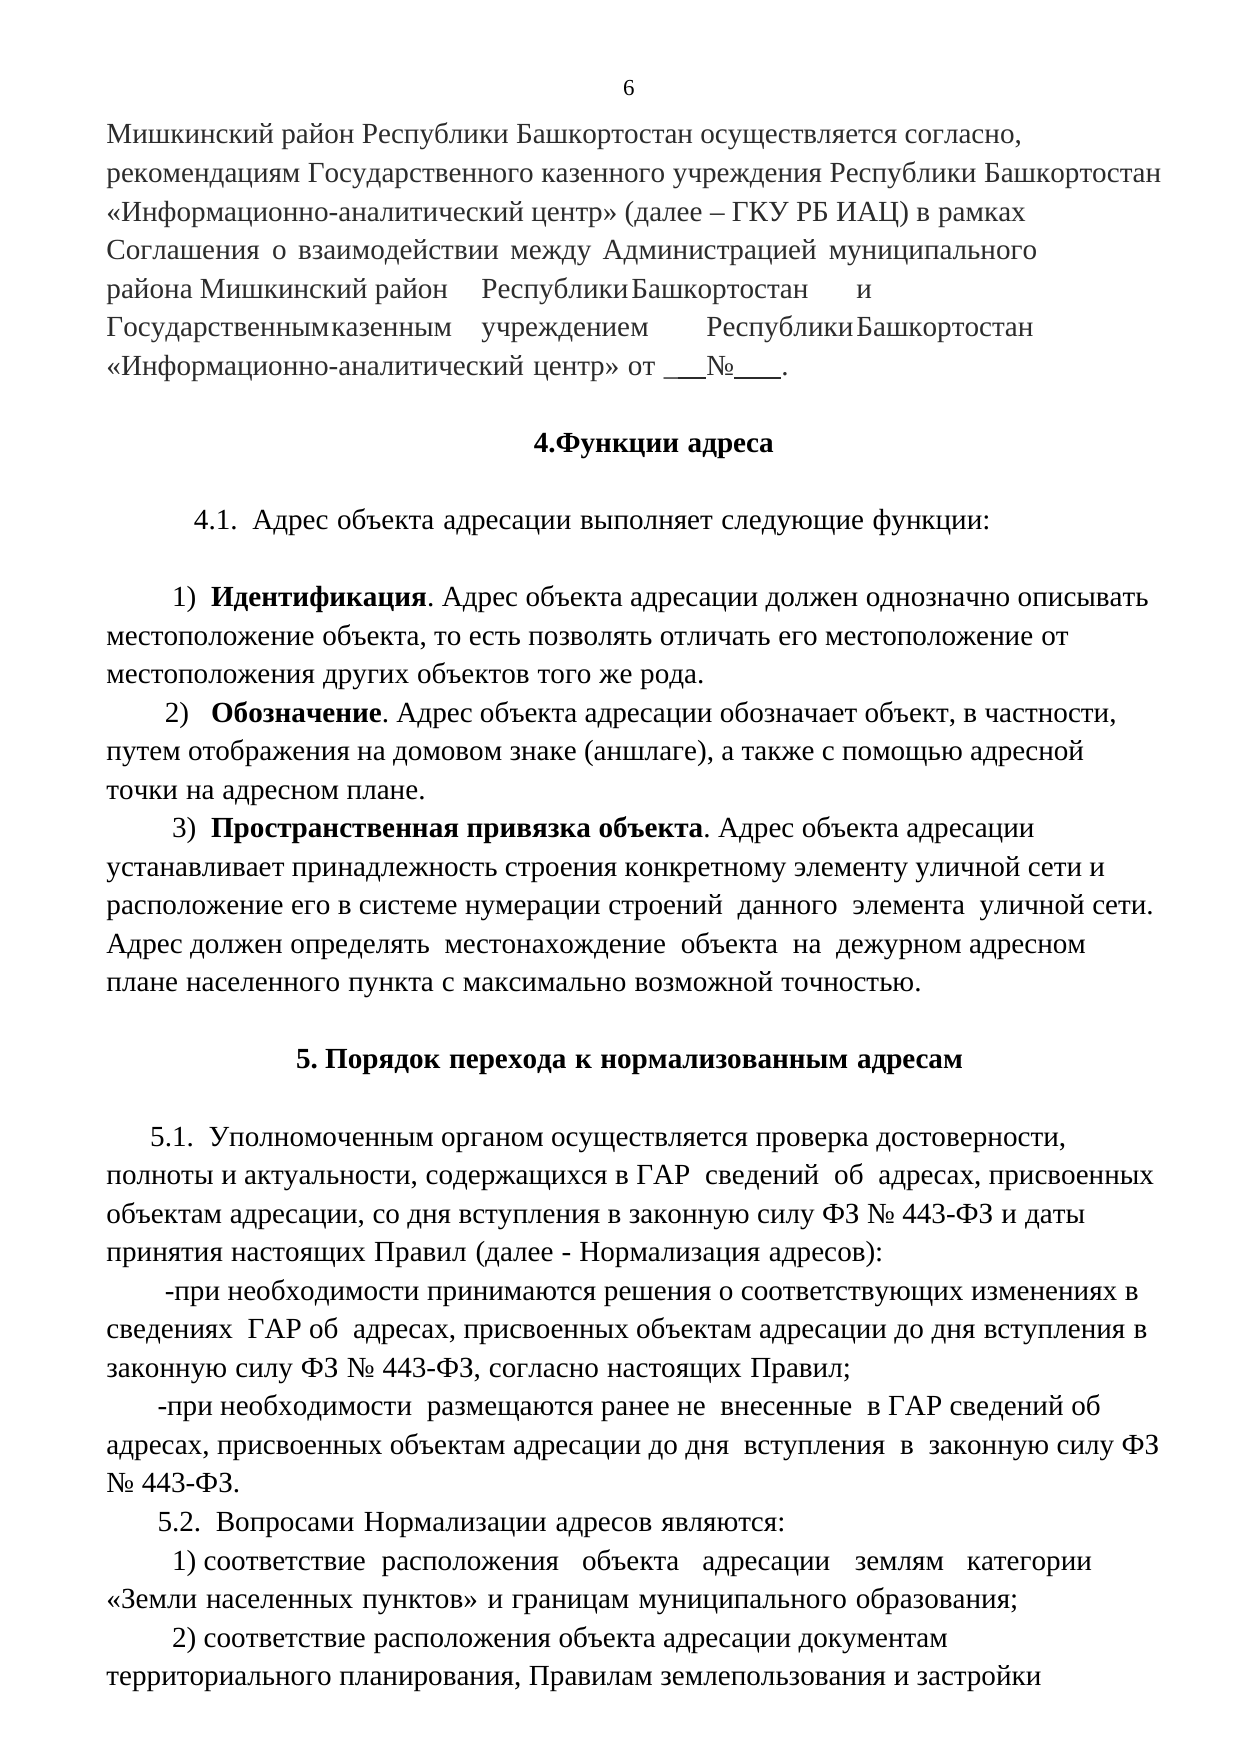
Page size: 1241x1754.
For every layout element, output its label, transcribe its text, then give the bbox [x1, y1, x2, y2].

text -при необходимости размещаются ранее не внесенные в ГАР сведений об адресах, присвоенных объектам адресации до дня вступления в законную силу ФЗ № 443-ФЗ. [106, 1388, 1163, 1499]
text «Информационно-аналитический центр» от _ № . [106, 348, 1163, 381]
text района Мишкинский район Республики Башкортостан и [106, 271, 1163, 304]
text Государственным казенным учреждением Республики Башкортостан [106, 309, 1163, 343]
text 1) Идентификация. Адрес объекта адресации должен однозначно описывать местоположение объекта, то есть позволять отличать его местоположение от местоположения других объектов того же рода. [106, 579, 1163, 690]
text -при необходимости принимаются решения о соответствующих изменениях в сведениях ГАР об адресах, присвоенных объектам адресации до дня вступления в законную силу ФЗ № 443-ФЗ, согласно настоящих Правил; [106, 1273, 1163, 1383]
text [106, 1620, 1163, 1692]
text «Земли населенных пунктов» и границам муниципального образования; [106, 1581, 1163, 1615]
text 5.1. Уполномоченным органом осуществляется проверка достоверности, полноты и актуальности, содержащихся в ГАР сведений об адресах, присвоенных объектам адресации, со дня вступления в законную силу ФЗ № 443-ФЗ и даты принятия настоящих Правил (далее - Нормализация адресов): [106, 1119, 1163, 1268]
text 4.1. Адрес объекта адресации выполняет следующие функции: [106, 502, 1163, 536]
text 5.2. Вопросами Нормализации адресов являются: [106, 1504, 1163, 1538]
text 4.Функции адреса [144, 425, 1163, 458]
text 2) Обозначение. Адрес объекта адресации обозначает объект, в частности, путем отображения на домовом знаке (аншлаге), а также с помощью адресной точки на адресном плане. [106, 695, 1163, 805]
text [106, 117, 1163, 266]
text 5. Порядок перехода к нормализованным адресам [106, 1042, 1163, 1075]
text 1) соответствие расположения объекта адресации землям категории [106, 1543, 1163, 1576]
text 3) Пространственная привязка объекта. Адрес объекта адресации устанавливает принадлежность строения конкретному элементу уличной сети и расположение его в системе нумерации строений данного элемента уличной сети. Адрес должен определять местонахождение объекта на дежурном адресном плане населенного пункта с максимально возможной точностью. [106, 810, 1163, 998]
